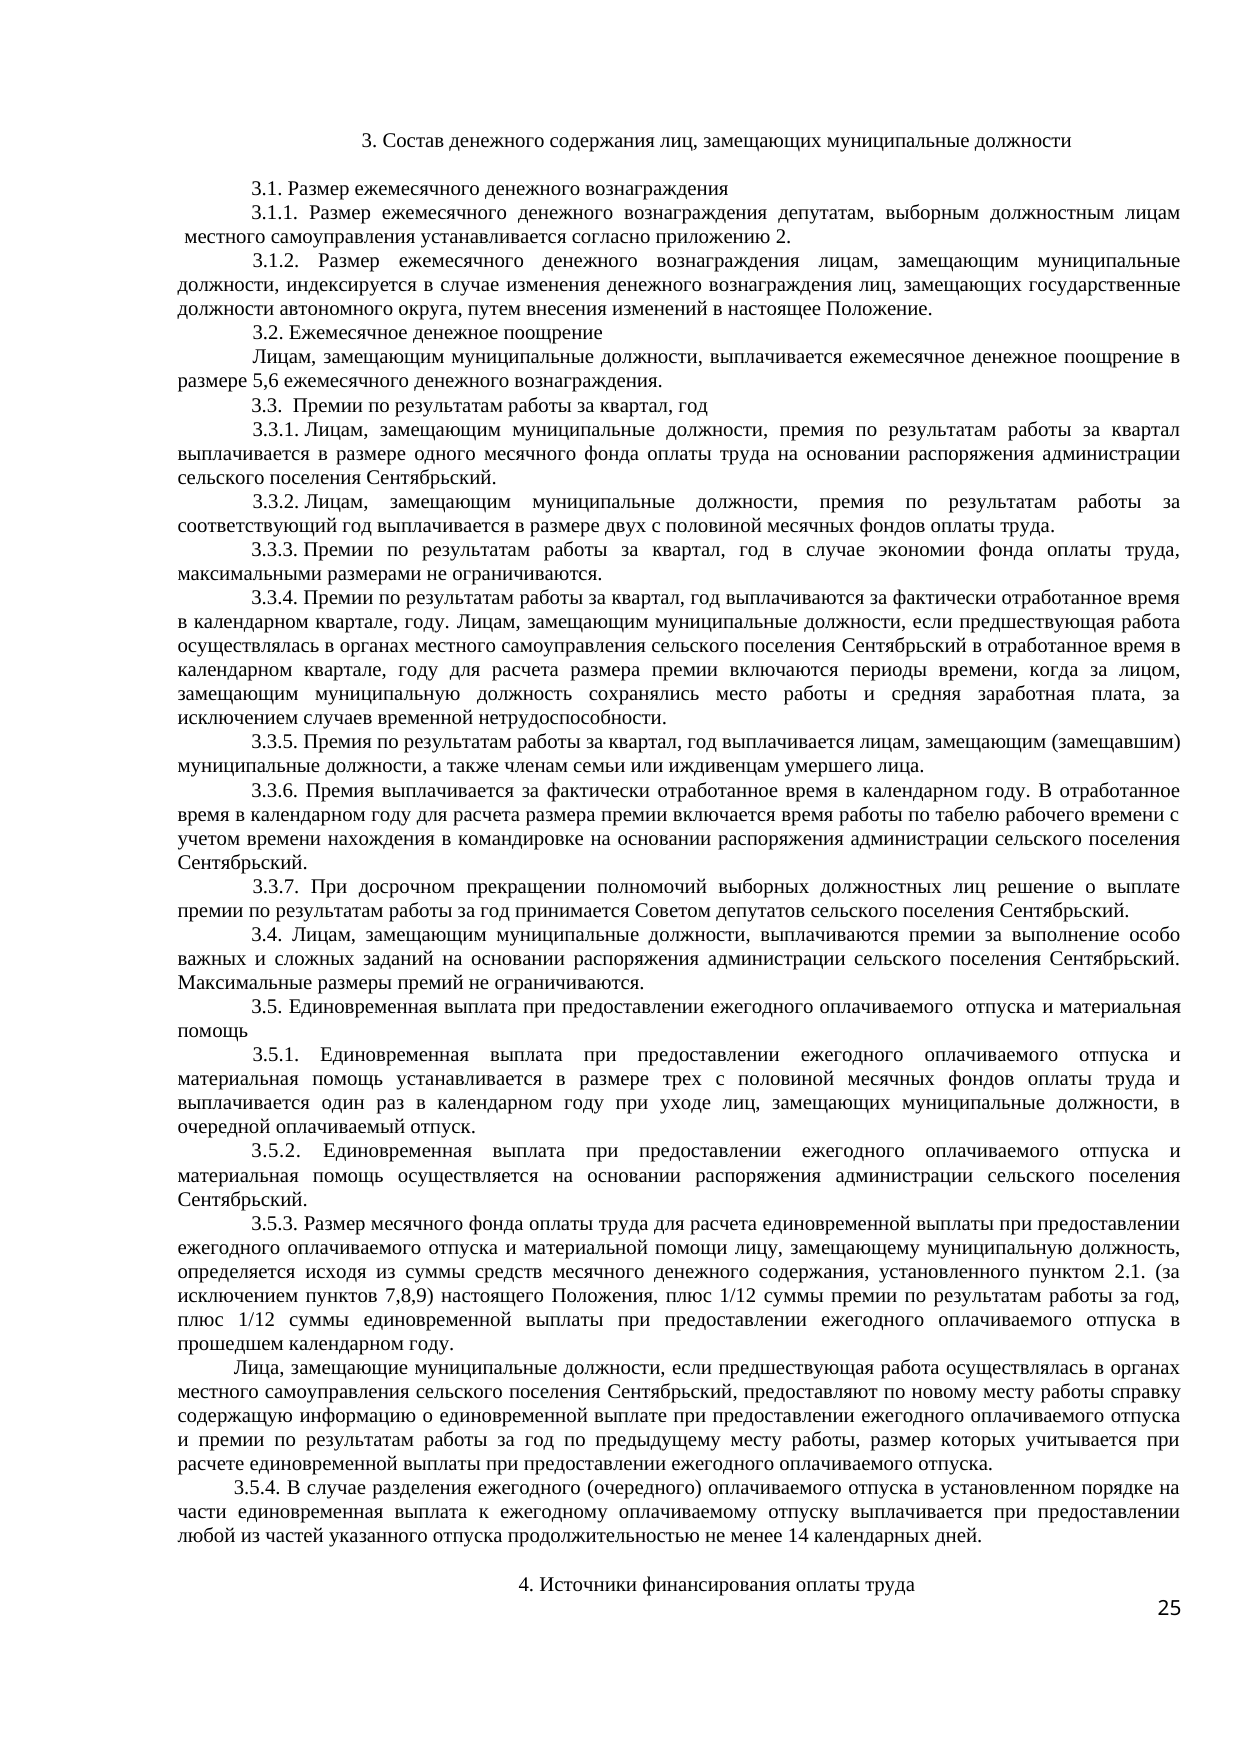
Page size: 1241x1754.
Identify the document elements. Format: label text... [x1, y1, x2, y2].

text 3.1. Размер ежемесячного денежного вознаграждения [177, 176, 1181, 200]
text 3.3.3. Премии по результатам работы за квартал, год в случае экономии фонда оплаты труда, максимальными размерами не ограничиваются. [177, 537, 1181, 585]
text 3.5.1. Единовременная выплата при предоставлении ежегодного оплачиваемого отпуска и материальная помощь устанавливается в размере трех с половиной месячных фондов оплаты труда и выплачивается один раз в календарном году при уходе лиц, замещающих муниципальные должности, в очередной оплачиваемый отпуск. [177, 1042, 1181, 1138]
text Лица, замещающие муниципальные должности, если предшествующая работа осуществлялась в органах местного самоуправления сельского поселения Сентябрьский, предоставляют по новому месту работы справку содержащую информацию о единовременной выплате при предоставлении ежегодного оплачиваемого отпуска и премии по результатам работы за год по предыдущему месту работы, размер которых учитывается при расчете единовременной выплаты при предоставлении ежегодного оплачиваемого отпуска. [177, 1355, 1181, 1475]
text 3.3.4. Премии по результатам работы за квартал, год выплачиваются за фактически отработанное время в календарном квартале, году. Лицам, замещающим муниципальные должности, если предшествующая работа осуществлялась в органах местного самоуправления сельского поселения Сентябрьский в отработанное время в календарном квартале, году для расчета размера премии включаются периоды времени, когда за лицом, замещающим муниципальную должность сохранялись место работы и средняя заработная плата, за исключением случаев временной нетрудоспособности. [177, 585, 1181, 729]
text 3.5.3. Размер месячного фонда оплаты труда для расчета единовременной выплаты при предоставлении ежегодного оплачиваемого отпуска и материальной помощи лицу, замещающему муниципальную должность, определяется исходя из суммы средств месячного денежного содержания, установленного пунктом 2.1. (за исключением пунктов 7,8,9) настоящего Положения, плюс 1/12 суммы премии по результатам работы за год, плюс 1/12 суммы единовременной выплаты при предоставлении ежегодного оплачиваемого отпуска в прошедшем календарном году. [177, 1211, 1181, 1355]
text 3.4. Лицам, замещающим муниципальные должности, выплачиваются премии за выполнение особо важных и сложных заданий на основании распоряжения администрации сельского поселения Сентябрьский. Максимальные размеры премий не ограничиваются. [177, 922, 1181, 994]
text 3.5.4. В случае разделения ежегодного (очередного) оплачиваемого отпуска в установленном порядке на части единовременная выплата к ежегодному оплачиваемому отпуску выплачивается при предоставлении любой из частей указанного отпуска продолжительностью не менее 14 календарных дней. [177, 1475, 1181, 1547]
text 3.3.1. Лицам, замещающим муниципальные должности, премия по результатам работы за квартал выплачивается в размере одного месячного фонда оплаты труда на основании распоряжения администрации сельского поселения Сентябрьский. [177, 417, 1181, 489]
text 3.5.2. Единовременная выплата при предоставлении ежегодного оплачиваемого отпуска и материальная помощь осуществляется на основании распоряжения администрации сельского поселения Сентябрьский. [177, 1138, 1181, 1211]
text 3. Состав денежного содержания лиц, замещающих муниципальные должности [177, 128, 1181, 152]
text 3.3.2. Лицам, замещающим муниципальные должности, премия по результатам работы за соответствующий год выплачивается в размере двух с половиной месячных фондов оплаты труда. [177, 489, 1181, 537]
text 3.3.7. При досрочном прекращении полномочий выборных должностных лиц решение о выплате премии по результатам работы за год принимается Советом депутатов сельского поселения Сентябрьский. [177, 874, 1181, 922]
text Лицам, замещающим муниципальные должности, выплачивается ежемесячное денежное поощрение в размере 5,6 ежемесячного денежного вознаграждения. [177, 344, 1181, 392]
text 3.1.1. Размер ежемесячного денежного вознаграждения депутатам, выборным должностным лицам местного самоуправления устанавливается согласно приложению 2. [184, 200, 1181, 248]
text 3.5. Единовременная выплата при предоставлении ежегодного оплачиваемого отпуска и материальная помощь [177, 994, 1181, 1042]
text 3.1.2. Размер ежемесячного денежного вознаграждения лицам, замещающим муниципальные должности, индексируется в случае изменения денежного вознаграждения лиц, замещающих государственные должности автономного округа, путем внесения изменений в настоящее Положение. [177, 248, 1181, 320]
text 3.3.5. Премия по результатам работы за квартал, год выплачивается лицам, замещающим (замещавшим) муниципальные должности, а также членам семьи или иждивенцам умершего лица. [177, 729, 1181, 777]
text 3.3.6. Премия выплачивается за фактически отработанное время в календарном году. В отработанное время в календарном году для расчета размера премии включается время работы по табелю рабочего времени с учетом времени нахождения в командировке на основании распоряжения администрации сельского поселения Сентябрьский. [177, 777, 1181, 874]
text 3.3. Премии по результатам работы за квартал, год [177, 392, 1181, 417]
text 3.2. Ежемесячное денежное поощрение [177, 320, 1181, 344]
text 4. Источники финансирования оплаты труда [177, 1572, 1181, 1596]
